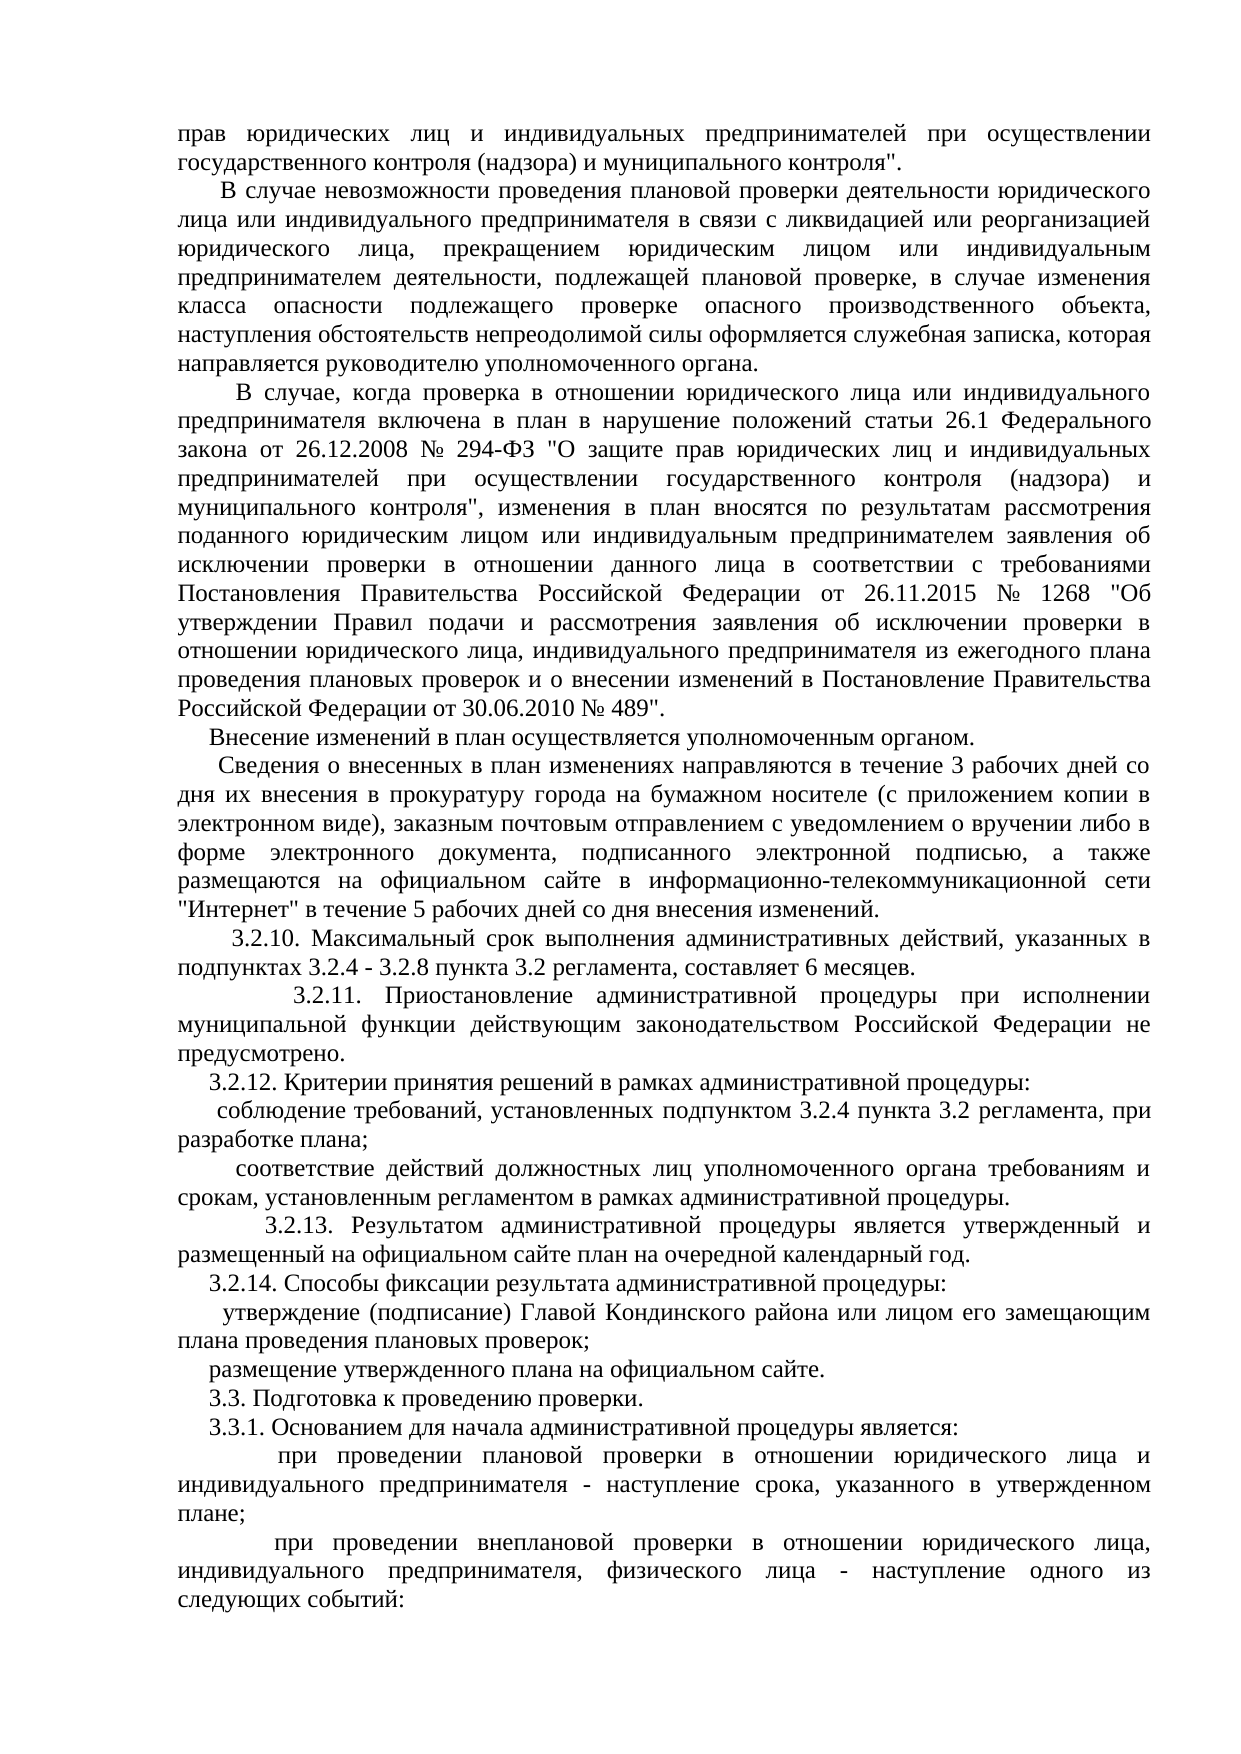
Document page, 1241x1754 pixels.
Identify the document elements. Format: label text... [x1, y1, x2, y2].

text 3.2.10. Максимальный срок выполнения административных действий, указанных в подпунктах 3.2.4 - 3.2.8 пункта 3.2 регламента, составляет 6 месяцев. [177, 923, 1152, 981]
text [177, 118, 1152, 176]
text В случае невозможности проведения плановой проверки деятельности юридического лица или индивидуального предпринимателя в связи с ликвидацией или реорганизацией юридического лица, прекращением юридическим лицом или индивидуальным предпринимателем деятельности, подлежащей плановой проверке, в случае изменения класса опасности подлежащего проверке опасного производственного объекта, наступления обстоятельств непреодолимой силы оформляется служебная записка, которая направляется руководителю уполномоченного органа. [177, 176, 1152, 377]
text В случае, когда проверка в отношении юридического лица или индивидуального предпринимателя включена в план в нарушение положений статьи 26.1 Федерального закона от 26.12.2008 № 294-ФЗ "О защите прав юридических лиц и индивидуальных предпринимателей при осуществлении государственного контроля (надзора) и муниципального контроля", изменения в план вносятся по результатам рассмотрения поданного юридическим лицом или индивидуальным предпринимателем заявления об исключении проверки в отношении данного лица в соответствии с требованиями Постановления Правительства Российской Федерации от 26.11.2015 № 1268 "Об утверждении Правил подачи и рассмотрения заявления об исключении проверки в отношении юридического лица, индивидуального предпринимателя из ежегодного плана проведения плановых проверок и о внесении изменений в Постановление Правительства Российской Федерации от 30.06.2010 № 489". [177, 377, 1152, 722]
text Сведения о внесенных в план изменениях направляются в течение 3 рабочих дней со дня их внесения в прокуратуру города на бумажном носителе (с приложением копии в электронном виде), заказным почтовым отправлением с уведомлением о вручении либо в форме электронного документа, подписанного электронной подписью, а также размещаются на официальном сайте в информационно-телекоммуникационной сети "Интернет" в течение 5 рабочих дней со дня внесения изменений. [177, 751, 1152, 923]
text 3.2.13. Результатом административной процедуры является утвержденный и размещенный на официальном сайте план на очередной календарный год. [177, 1211, 1152, 1268]
text размещение утвержденного плана на официальном сайте. [177, 1354, 1152, 1383]
text 3.2.12. Критерии принятия решений в рамках административной процедуры: [177, 1067, 1152, 1096]
text Внесение изменений в план осуществляется уполномоченным органом. [177, 722, 1152, 751]
text 3.3.1. Основанием для начала административной процедуры является: [177, 1412, 1152, 1441]
text соответствие действий должностных лиц уполномоченного органа требованиям и срокам, установленным регламентом в рамках административной процедуры. [177, 1153, 1152, 1211]
text 3.2.11. Приостановление административной процедуры при исполнении муниципальной функции действующим законодательством Российской Федерации не предусмотрено. [177, 981, 1152, 1067]
text утверждение (подписание) Главой Кондинского района или лицом его замещающим плана проведения плановых проверок; [177, 1297, 1152, 1354]
text соблюдение требований, установленных подпунктом 3.2.4 пункта 3.2 регламента, при разработке плана; [177, 1096, 1152, 1153]
text 3.3. Подготовка к проведению проверки. [177, 1383, 1152, 1412]
text 3.2.14. Способы фиксации результата административной процедуры: [177, 1268, 1152, 1297]
text при проведении плановой проверки в отношении юридического лица и индивидуального предпринимателя - наступление срока, указанного в утвержденном плане; [177, 1441, 1152, 1527]
text при проведении внеплановой проверки в отношении юридического лица, индивидуального предпринимателя, физического лица - наступление одного из следующих событий: [177, 1527, 1152, 1613]
